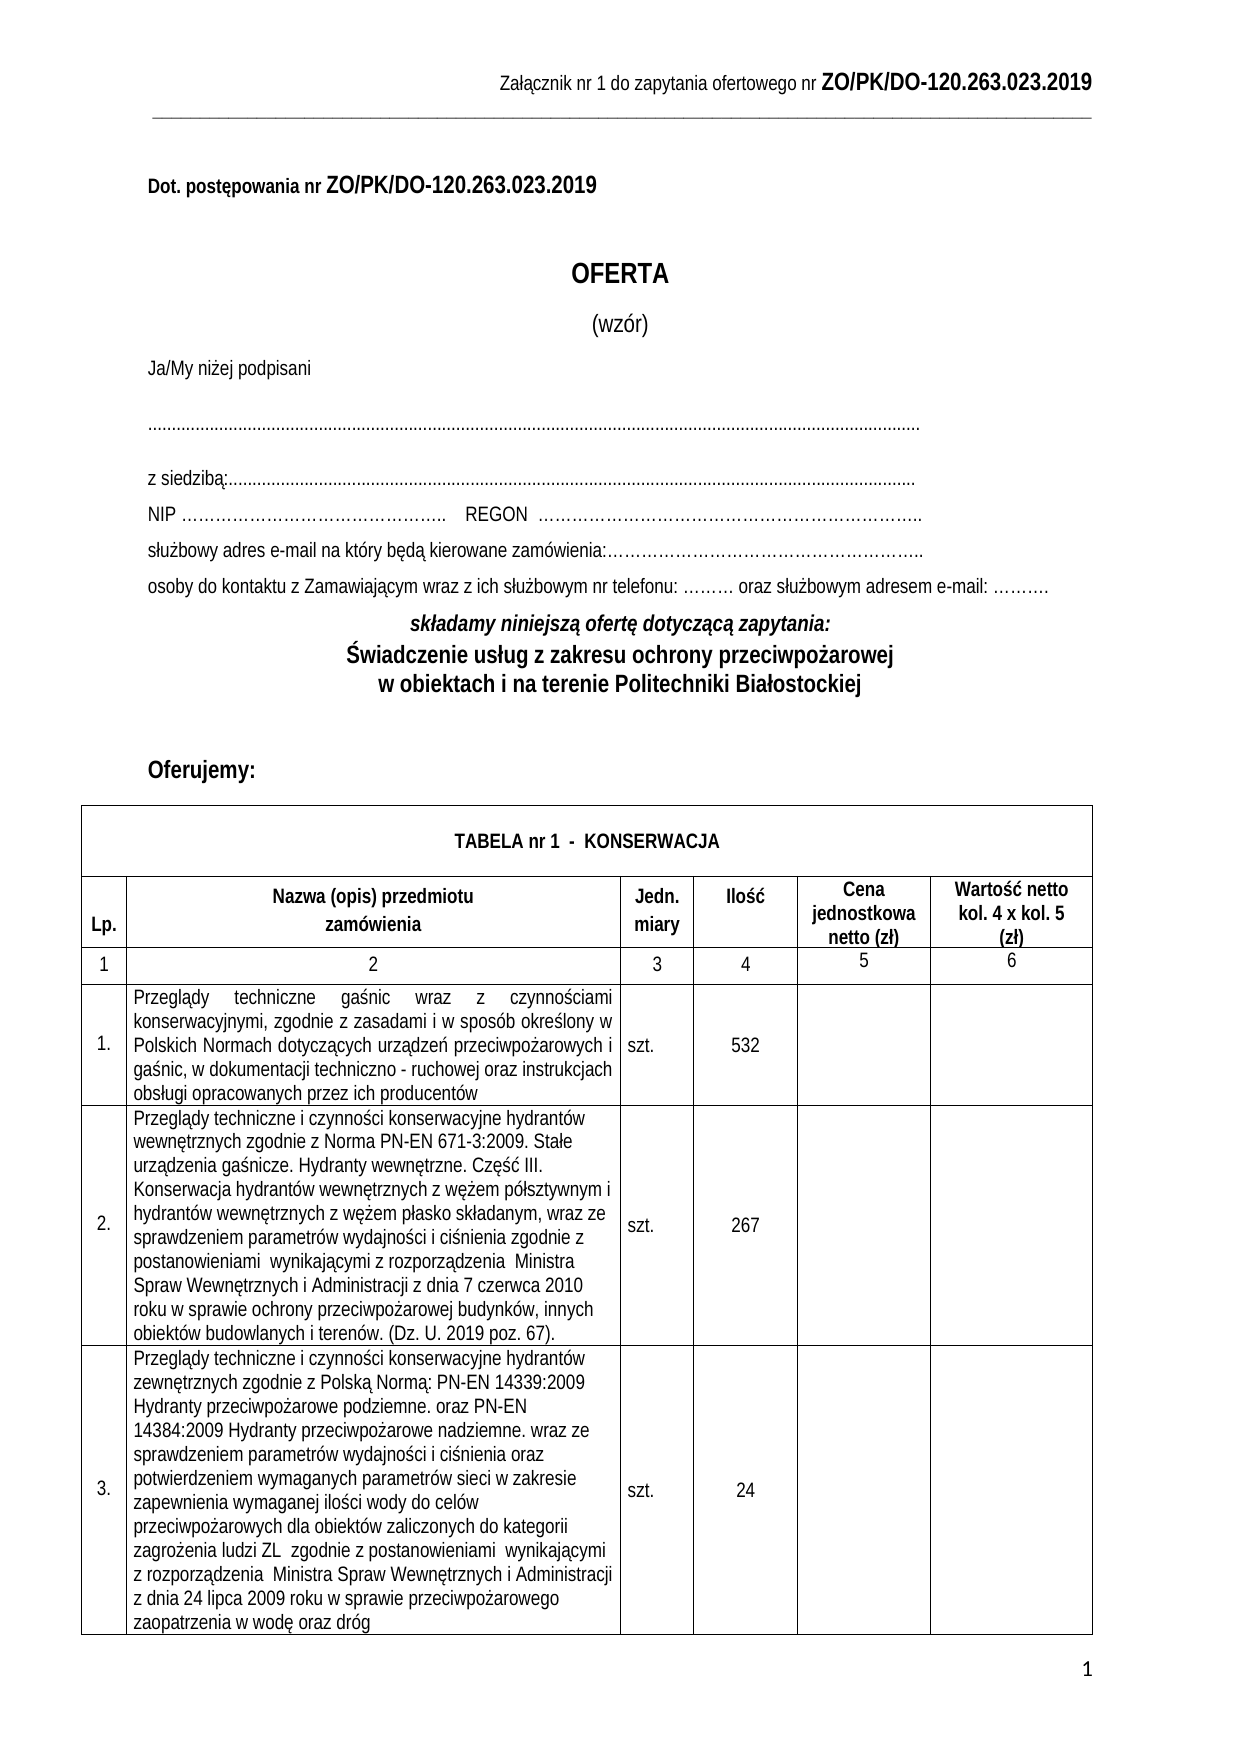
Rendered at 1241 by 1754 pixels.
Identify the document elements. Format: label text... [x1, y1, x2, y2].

table_cell [931, 985, 1092, 1104]
table_cell [931, 1346, 1092, 1634]
table_cell 24 [694, 1346, 797, 1634]
table_cell 2. [82, 1106, 126, 1345]
text OFERTA [148, 256, 1093, 289]
table_cell 1 [82, 948, 126, 984]
table_cell 5 [798, 948, 930, 984]
table_cell 2 [127, 948, 620, 984]
text NIP ……………………………………….. REGON ………………………………………………………….. [148, 502, 1093, 526]
table_cell 1. [82, 985, 126, 1104]
table_cell 532 [694, 985, 797, 1104]
table_cell szt. [621, 1106, 693, 1345]
text z siedzibą:................................................................................................................................................. [148, 466, 1093, 490]
table_cell Cena jednostkowa netto (zł) [798, 877, 930, 947]
text składamy niniejszą ofertę dotyczącą zapytania: [148, 610, 1093, 636]
table_cell Przeglądy techniczne i czynności konserwacyjne hydrantów wewnętrznych zgodnie z Norma PN-EN 671-3:2009. Stałe urządzenia gaśnicze. Hydranty wewnętrzne. Część III. Konserwacja hydrantów wewnętrznych z wężem półsztywnym i hydrantów wewnętrznych z wężem płasko składanym, wraz ze sprawdzeniem parametrów wydajności i ciśnienia zgodnie z postanowieniami wynikającymi z rozporządzenia Ministra Spraw Wewnętrznych i Administracji z dnia 7 czerwca 2010 roku w sprawie ochrony przeciwpożarowej budynków, innych obiektów budowlanych i terenów. (Dz. U. 2019 poz. 67). [127, 1106, 620, 1345]
table_cell [798, 1106, 930, 1345]
text Oferujemy: [148, 755, 1093, 783]
table_cell szt. [621, 1346, 693, 1634]
text ................................................................................................................................................................... [148, 411, 1093, 435]
table_cell Nazwa (opis) przedmiotu zamówienia [127, 877, 620, 947]
table_cell Przeglądy techniczne i czynności konserwacyjne hydrantów zewnętrznych zgodnie z Polską Normą: PN-EN 14339:2009 Hydranty przeciwpożarowe podziemne. oraz PN-EN 14384:2009 Hydranty przeciwpożarowe nadziemne. wraz ze sprawdzeniem parametrów wydajności i ciśnienia oraz potwierdzeniem wymaganych parametrów sieci w zakresie zapewnienia wymaganej ilości wody do celów przeciwpożarowych dla obiektów zaliczonych do kategorii zagrożenia ludzi ZL zgodnie z postanowieniami wynikającymi z rozporządzenia Ministra Spraw Wewnętrznych i Administracji z dnia 24 lipca 2009 roku w sprawie przeciwpożarowego zaopatrzenia w wodę oraz dróg [127, 1346, 620, 1634]
table_cell Ilość [694, 877, 797, 947]
text (wzór) [148, 309, 1093, 337]
table_cell Przeglądy techniczne gaśnic wraz z czynnościami konserwacyjnymi, zgodnie z zasadami i w sposób określony w Polskich Normach dotyczących urządzeń przeciwpożarowych i gaśnic, w dokumentacji techniczno - ruchowej oraz instrukcjach obsługi opracowanych przez ich producentów [127, 985, 620, 1104]
table_cell 4 [694, 948, 797, 984]
text osoby do kontaktu z Zamawiającym wraz z ich służbowym nr telefonu: ……… oraz służbowym adresem e-mail: ………. [148, 574, 1093, 598]
table_cell 6 [931, 948, 1092, 984]
table_cell [798, 985, 930, 1104]
text Ja/My niżej podpisani [148, 356, 1093, 380]
text w obiektach i na terenie Politechniki Białostockiej [148, 669, 1093, 697]
table_cell 3. [82, 1346, 126, 1634]
text Świadczenie usług z zakresu ochrony przeciwpożarowej [148, 640, 1093, 669]
table_cell Lp. [82, 877, 126, 947]
table_cell 3 [621, 948, 693, 984]
table_header TABELA nr 1 - KONSERWACJA [82, 806, 1092, 876]
table_cell Wartość netto kol. 4 x kol. 5 (zł) [931, 877, 1092, 947]
table_cell [931, 1106, 1092, 1345]
table_cell 267 [694, 1106, 797, 1345]
table_cell [798, 1346, 930, 1634]
table_cell szt. [621, 985, 693, 1104]
table_cell Jedn. miary [621, 877, 693, 947]
text służbowy adres e-mail na który będą kierowane zamówienia:……………………………………………….. [148, 538, 1093, 562]
text Dot. postępowania nr ZO/PK/DO-120.263.023.2019 [148, 170, 1093, 199]
